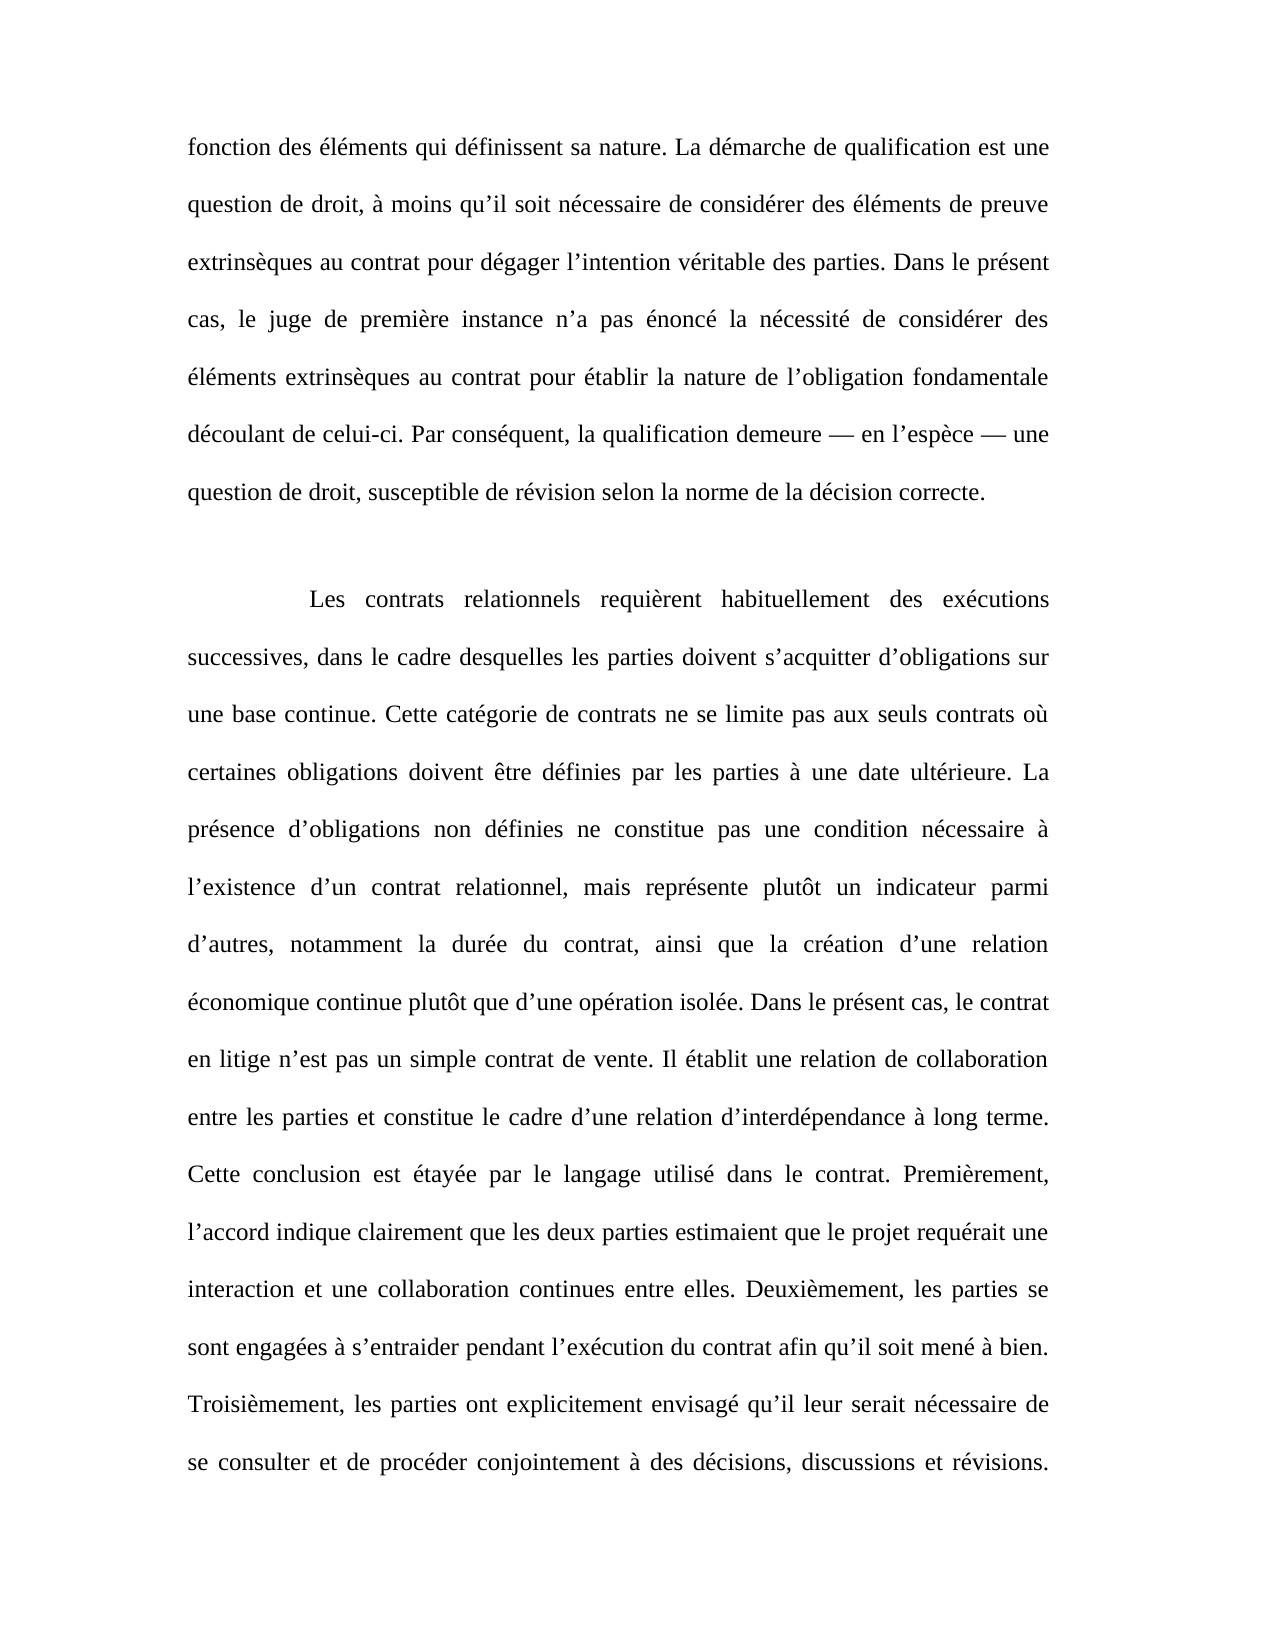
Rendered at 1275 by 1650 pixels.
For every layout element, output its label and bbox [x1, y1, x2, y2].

text [187, 132, 1050, 506]
text [187, 584, 1050, 1476]
